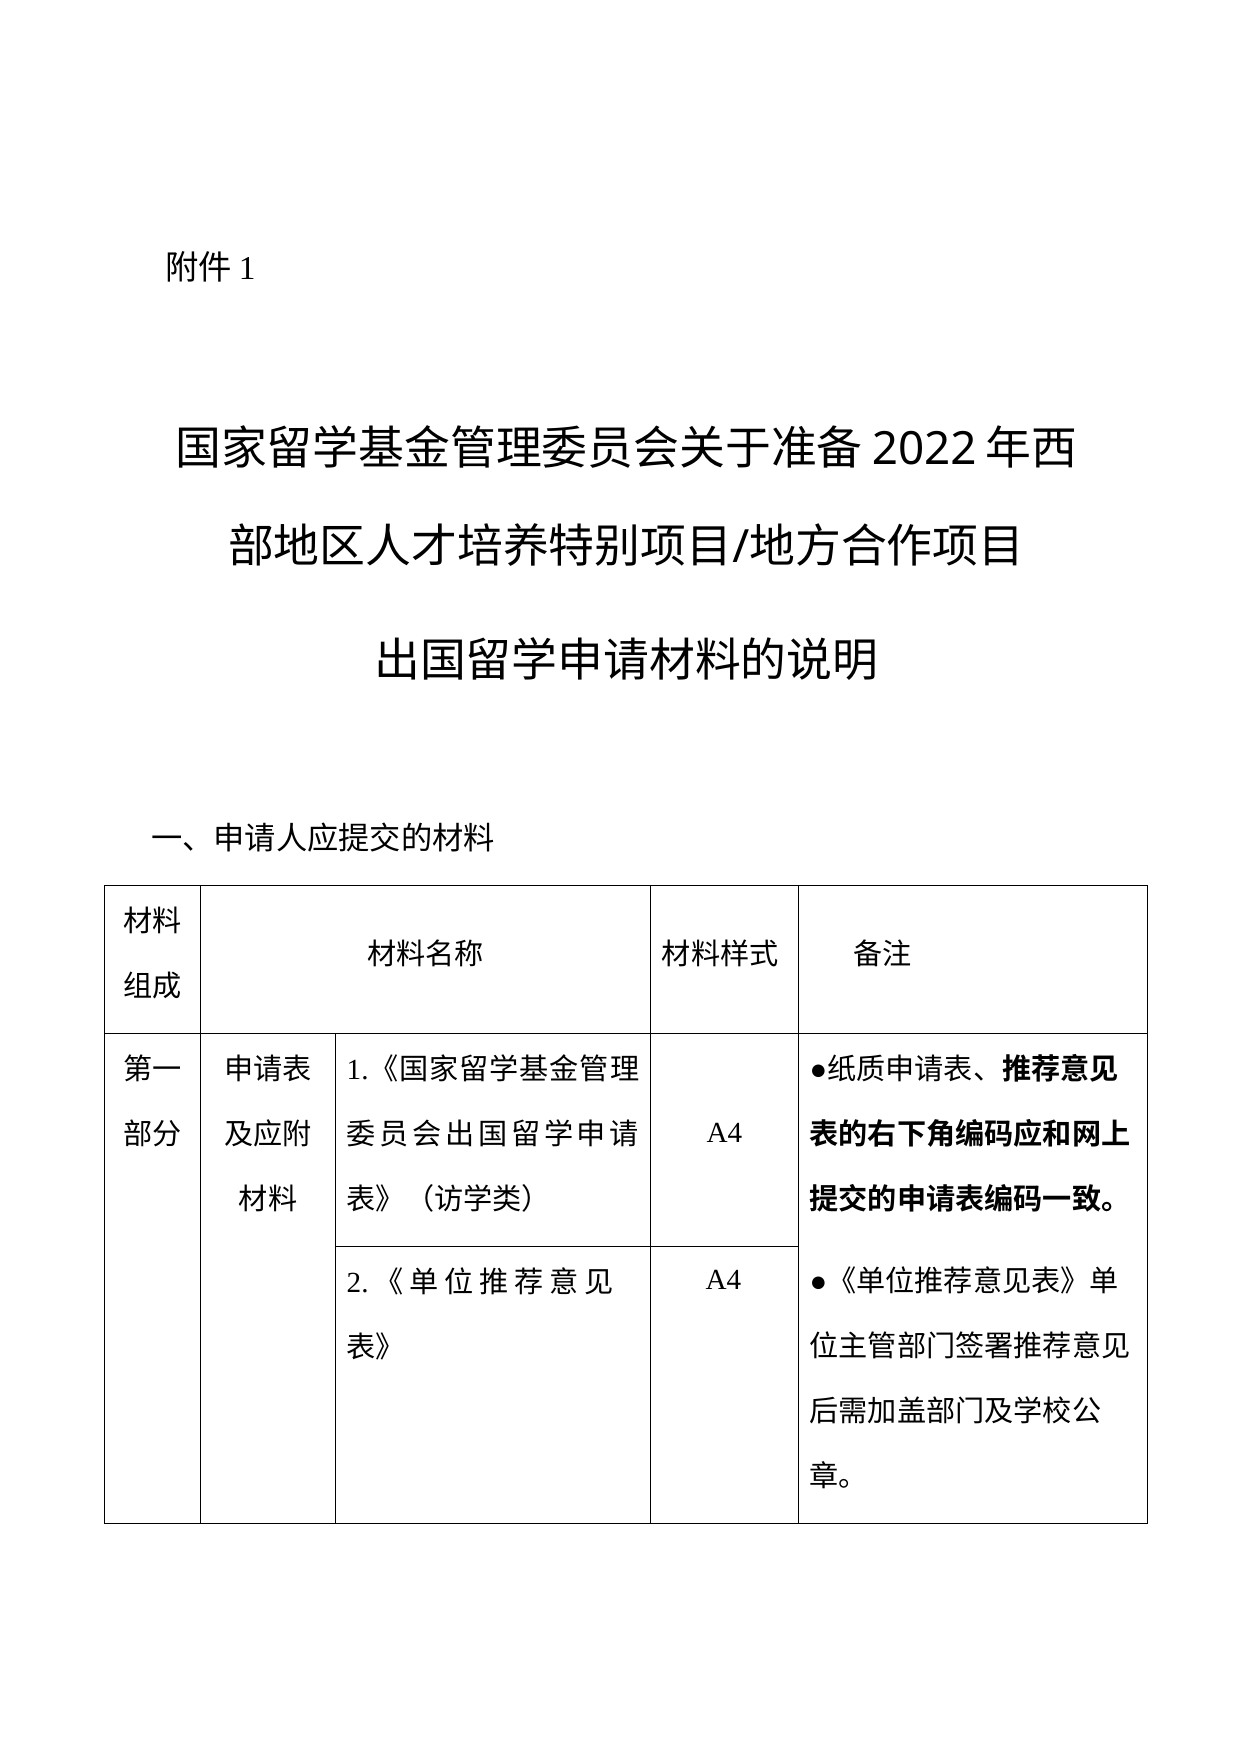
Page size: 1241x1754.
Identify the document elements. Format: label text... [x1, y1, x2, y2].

table_header 备注 [799, 886, 1147, 1033]
table_cell 1.《国家留学基金管理委员会出国留学申请表》（访学类） [336, 1034, 650, 1246]
table_header 材料样式 [651, 886, 798, 1033]
text 出国留学申请材料的说明 [165, 608, 1087, 705]
text 一、申请人应提交的材料 [151, 804, 1087, 869]
table_cell ●纸质申请表、推荐意见表的右下角编码应和网上提交的申请表编码一致。 ●《单位推荐意见表》单位主管部门签署推荐意见后需加盖部门及学校公章。 ●一式1份 [799, 1034, 1147, 1522]
table_cell A4 [651, 1247, 798, 1522]
table_header 材料名称 [201, 886, 650, 1033]
table_cell A4 [651, 1034, 798, 1246]
table_cell 2.《单位推荐意见表》 [336, 1247, 650, 1522]
table_cell 第一部分 [105, 1034, 200, 1522]
table_header 材料组成 [105, 886, 200, 1033]
text 国家留学基金管理委员会关于准备2022年西部地区人才培养特别项目/地方合作项目 [165, 396, 1087, 591]
table_cell 申请表及应附材料 [201, 1034, 335, 1522]
text 附件1 [165, 233, 1087, 298]
